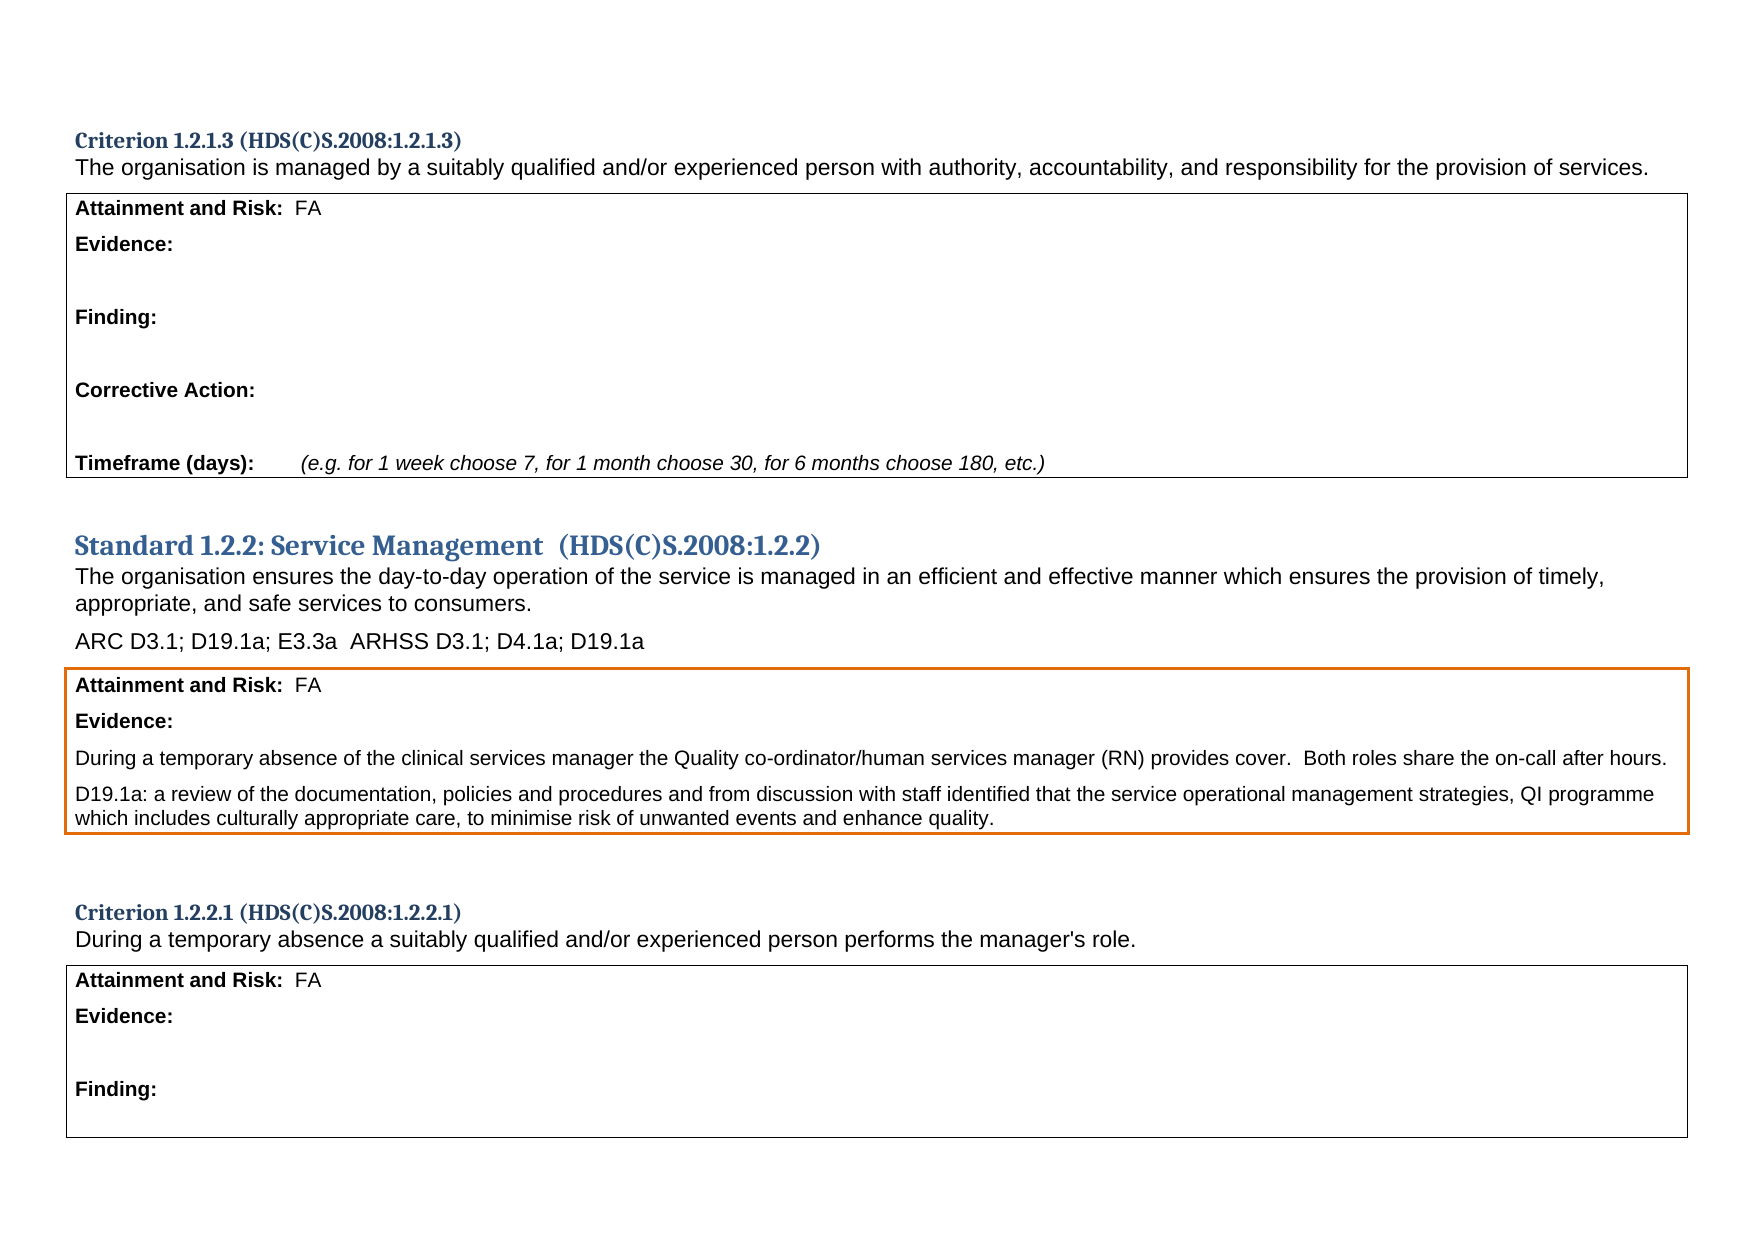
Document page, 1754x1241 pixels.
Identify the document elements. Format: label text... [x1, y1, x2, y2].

text During a temporary absence a suitably qualified and/or experienced person performs the manager's role. [75, 926, 1679, 953]
text Attainment and Risk: FA [67, 966, 1687, 992]
subtitle Criterion 1.2.2.1 (HDS(C)S.2008:1.2.2.1) [75, 900, 1679, 926]
text Evidence: [67, 229, 1687, 256]
text ARC D3.1; D19.1a; E3.3a ARHSS D3.1; D4.1a; D19.1a [75, 628, 1679, 655]
text D19.1a: a review of the documentation, policies and procedures and from discussion with staff identified that the service operational management strategies, QI programme which includes culturally appropriate care, to minimise risk of unwanted events and enhance quality. [67, 777, 1687, 832]
text Attainment and Risk: FA [67, 670, 1687, 696]
subtitle Standard 1.2.2: Service Management (HDS(C)S.2008:1.2.2) [75, 529, 1679, 563]
text Finding: [67, 302, 1687, 329]
text Finding: [67, 1074, 1687, 1101]
text Corrective Action: [67, 375, 1687, 402]
subtitle Criterion 1.2.1.3 (HDS(C)S.2008:1.2.1.3) [75, 127, 1679, 154]
text Evidence: [67, 704, 1687, 733]
text The organisation is managed by a suitably qualified and/or experienced person with authority, accountability, and responsibility for the provision of services. [75, 154, 1679, 180]
text Attainment and Risk: FA [67, 194, 1687, 219]
text During a temporary absence of the clinical services manager the Quality co-ordinator/human services manager (RN) provides cover. Both roles share the on-call after hours. [67, 740, 1687, 769]
text Evidence: [67, 1002, 1687, 1028]
text The organisation ensures the day-to-day operation of the service is managed in an efficient and effective manner which ensures the provision of timely, appropriate, and safe services to consumers. [75, 563, 1679, 616]
text Timeframe (days): (e.g. for 1 week choose 7, for 1 month choose 30, for 6 months choose 180, etc.) [67, 448, 1687, 477]
